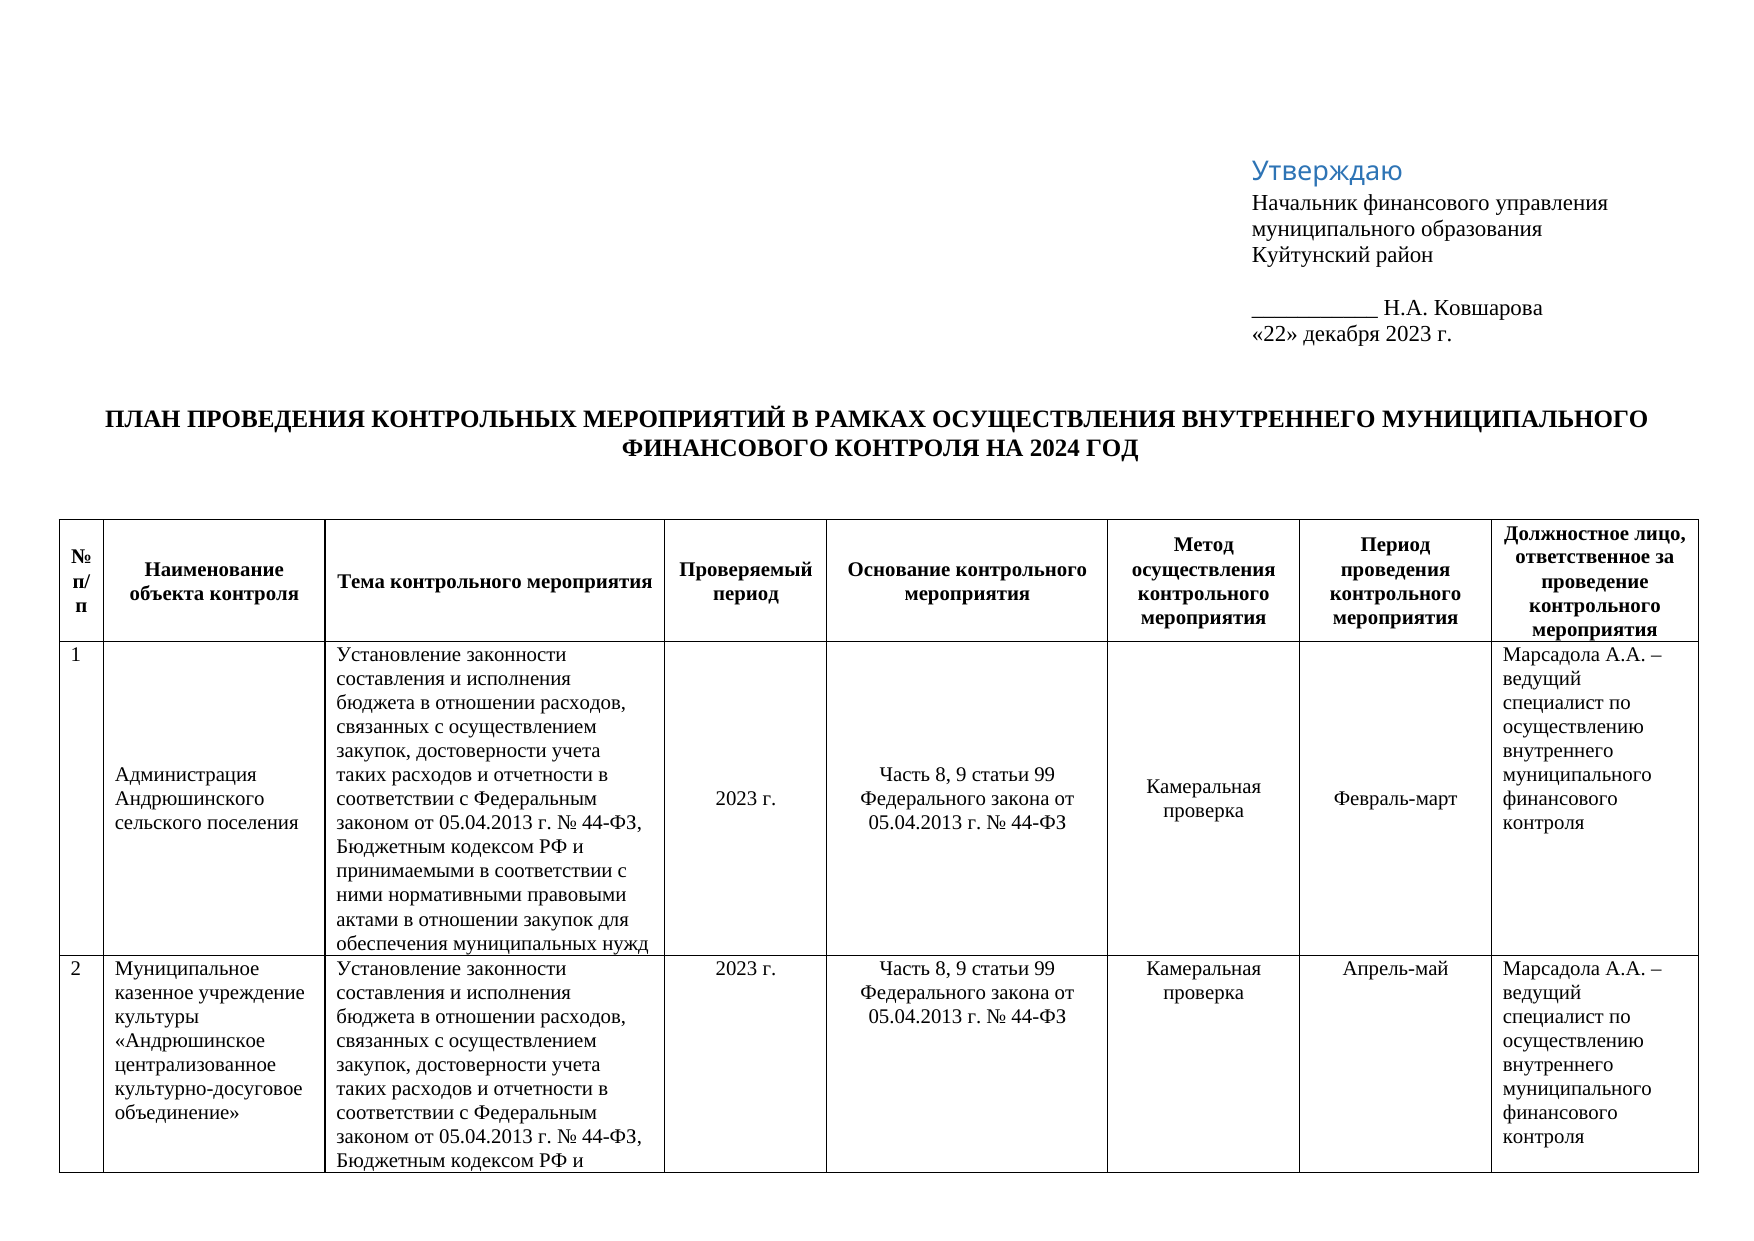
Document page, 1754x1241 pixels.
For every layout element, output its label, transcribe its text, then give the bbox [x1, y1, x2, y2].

table_cell 2 [60, 956, 103, 1172]
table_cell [104, 956, 324, 1172]
table_header № п/п [60, 520, 103, 641]
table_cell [827, 956, 1107, 1172]
table_header Утверждаю Начальник финансового управления муниципального образования Куйтунский район ___________ Н.А. Ковшарова «22» декабря 2023 г. [1240, 148, 1639, 376]
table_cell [1492, 956, 1698, 1172]
table_cell 1 [60, 642, 103, 954]
table_header Основание контрольного мероприятия [827, 520, 1107, 641]
table_header Проверяемый период [665, 520, 826, 641]
table_header Наименование объекта контроля [104, 520, 324, 641]
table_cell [1108, 956, 1299, 1172]
table_cell Администрация Андрюшинского сельского поселения [104, 642, 324, 954]
table_cell Марсадола А.А. – ведущий специалист по осуществлению внутреннего муниципального финансового контроля [1492, 642, 1698, 954]
table_cell Апрель-май [1300, 956, 1491, 1172]
table_header Должностное лицо, ответственное за проведение контрольного мероприятия [1492, 520, 1698, 641]
table_header Тема контрольного мероприятия [326, 520, 664, 641]
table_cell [326, 956, 664, 1172]
text ФИНАНСОВОГО КОНТРОЛЯ НА 2024 ГОД [89, 433, 1665, 462]
table_cell Камеральная проверка [1108, 642, 1299, 954]
table_cell Часть 8, 9 статьи 99 Федерального закона от 05.04.2013 г. № 44-ФЗ [827, 642, 1107, 954]
text ПЛАН ПРОВЕДЕНИЯ КОНТРОЛЬНЫХ МЕРОПРИЯТИЙ В РАМКАХ ОСУЩЕСТВЛЕНИЯ ВНУТРЕННЕГО МУНИЦИПАЛЬНОГО [89, 404, 1665, 433]
table_cell Февраль-март [1300, 642, 1491, 954]
table_header Метод осуществления контрольного мероприятия [1108, 520, 1299, 641]
table_cell 2023 г. [665, 956, 826, 1172]
table_header Период проведения контрольного мероприятия [1300, 520, 1491, 641]
table_cell 2023 г. [665, 642, 826, 954]
